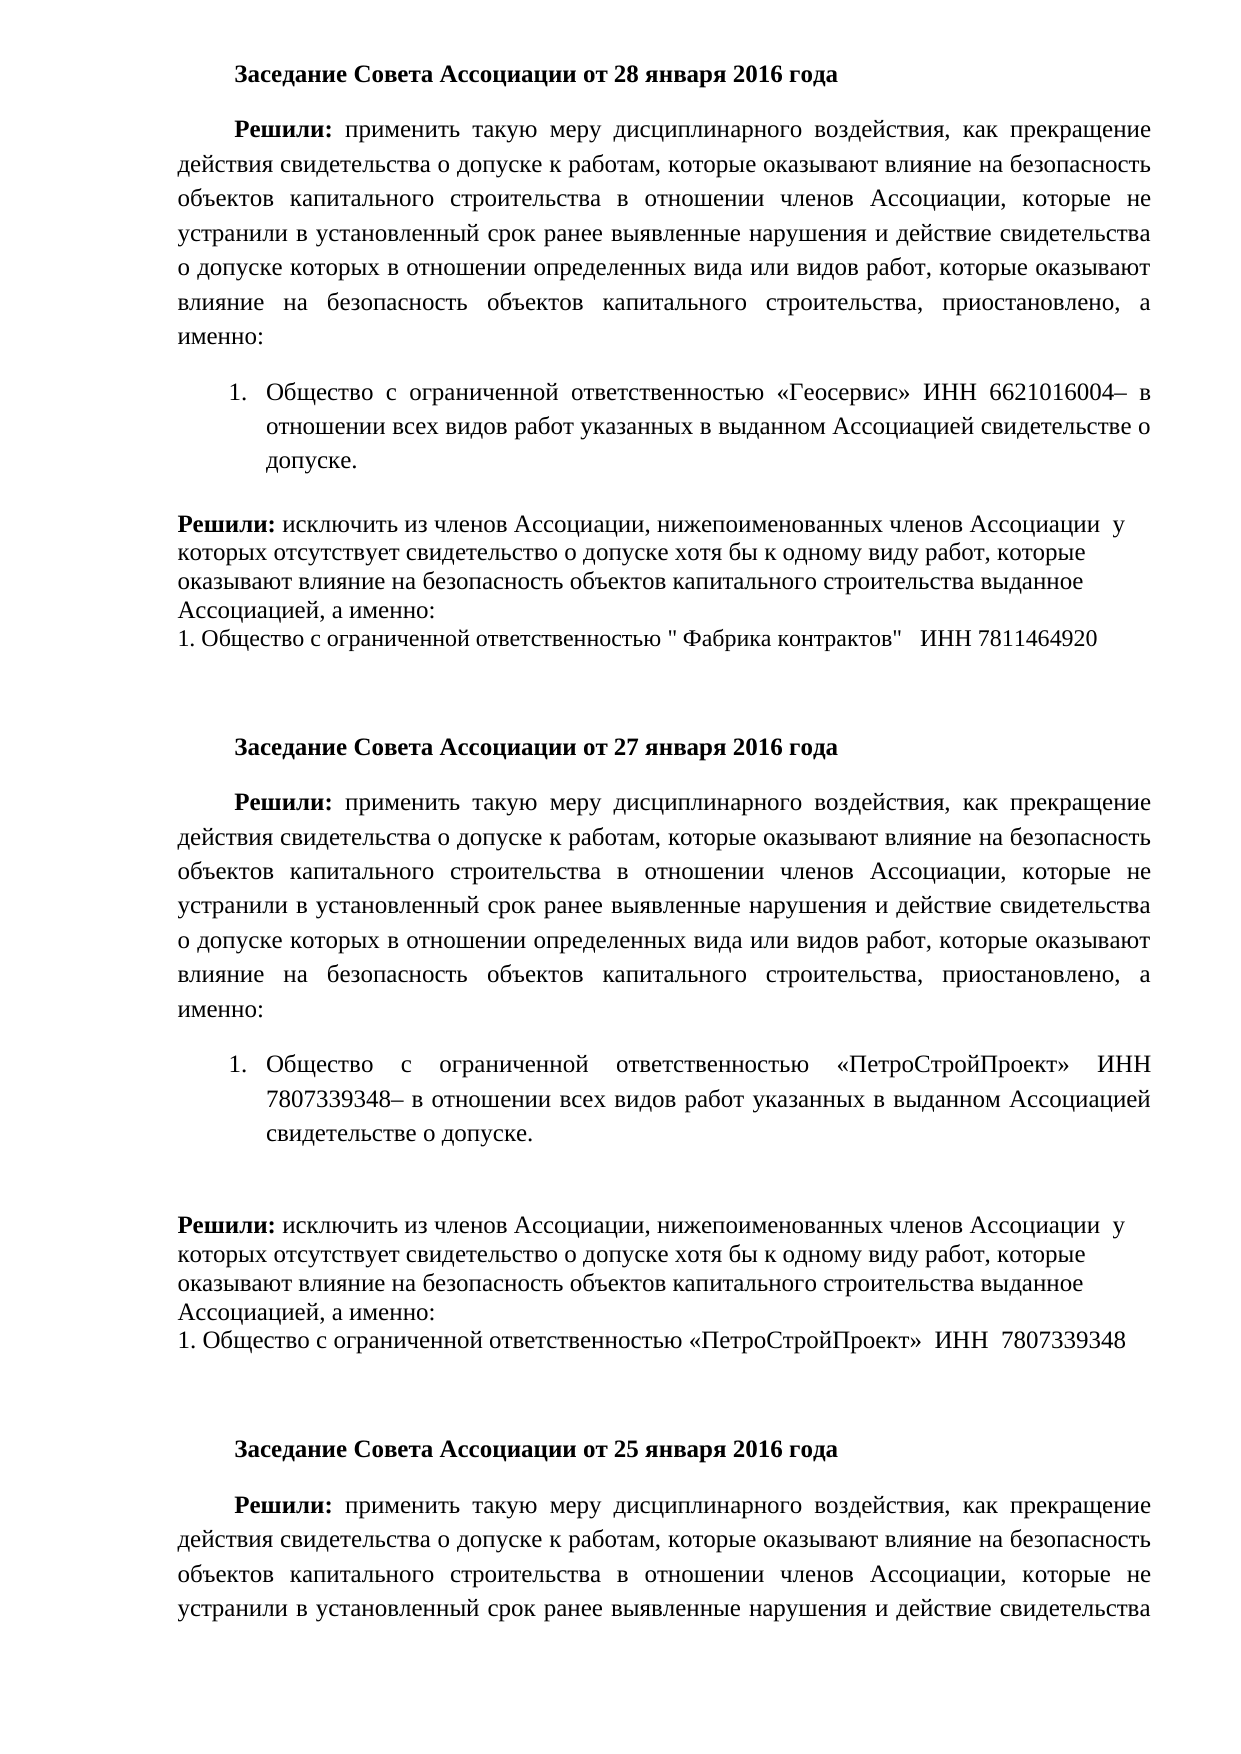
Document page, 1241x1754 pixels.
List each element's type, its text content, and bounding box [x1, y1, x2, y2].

list Решили: исключить из членов Ассоциации, нижепоименованных членов Ассоциации у которых отсутствует свидетельство о допуске хотя бы к одному виду работ, которые оказывают влияние на безопасность объектов капитального строительства выданное Ассоциацией, а именно: [177, 1210, 1152, 1325]
list Общество с ограниченной ответственностью «ПетроСтройПроект» ИНН 7807339348– в отношении всех видов работ указанных в выданном Ассоциацией свидетельстве о допуске. [228, 1049, 1152, 1147]
text Заседание Совета Ассоциации от 27 января 2016 года [177, 732, 1152, 761]
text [177, 1490, 1152, 1622]
list Общество с ограниченной ответственностью «Геосервис» ИНН 6621016004– в отношении всех видов работ указанных в выданном Ассоциацией свидетельстве о допуске. [228, 377, 1152, 474]
text 1. Общество с ограниченной ответственностью " Фабрика контрактов" ИНН 7811464920 [177, 624, 1152, 651]
text Заседание Совета Ассоциации от 25 января 2016 года [177, 1434, 1152, 1463]
text Заседание Совета Ассоциации от 28 января 2016 года [177, 59, 1152, 88]
text 1. Общество с ограниченной ответственностью «ПетроСтройПроект» ИНН 7807339348 [177, 1325, 1152, 1354]
list Решили: исключить из членов Ассоциации, нижепоименованных членов Ассоциации у которых отсутствует свидетельство о допуске хотя бы к одному виду работ, которые оказывают влияние на безопасность объектов капитального строительства выданное Ассоциацией, а именно: [177, 509, 1152, 624]
